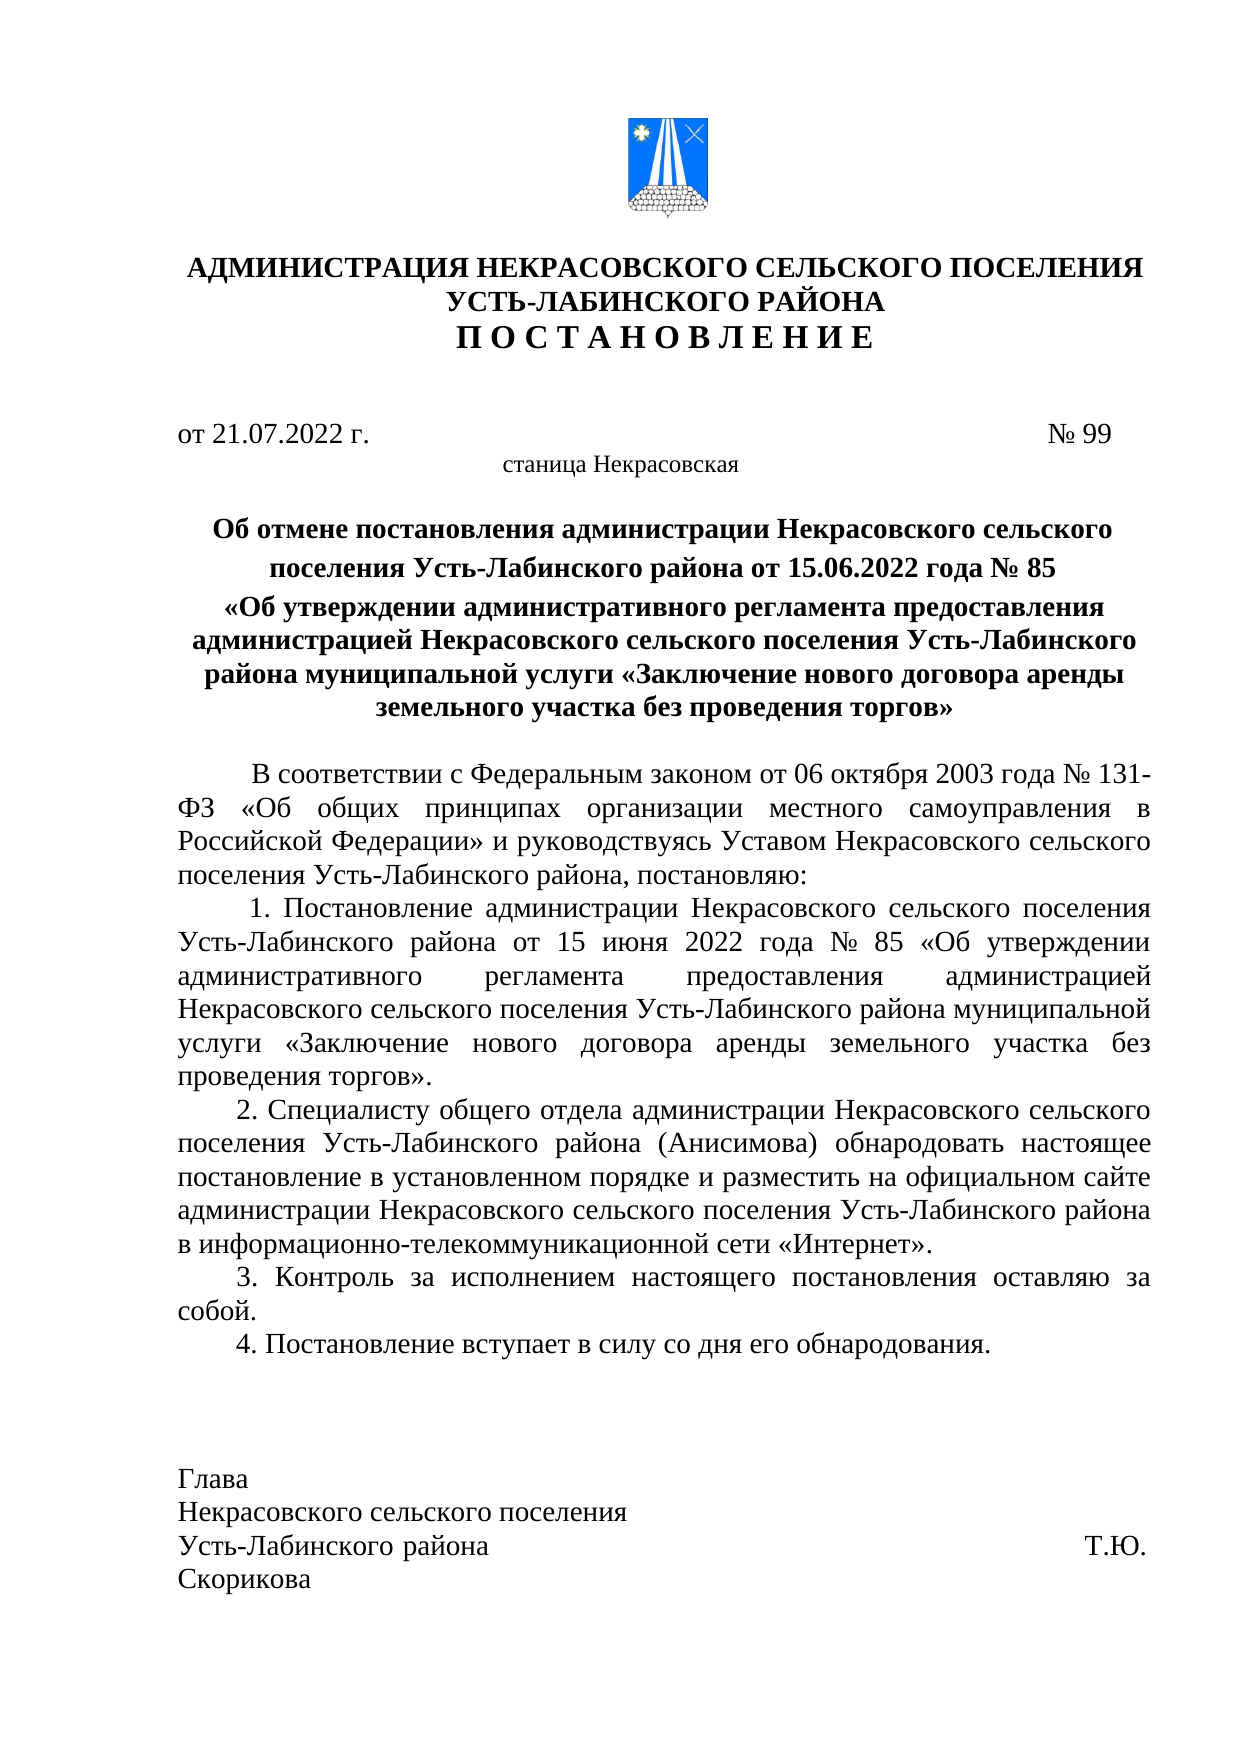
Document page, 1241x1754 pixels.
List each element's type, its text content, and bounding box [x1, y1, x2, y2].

text 3. Контроль за исполнением настоящего постановления оставляю за собой. [177, 1259, 1152, 1327]
text В соответствии с Федеральным законом от 06 октября 2003 года № 131- ФЗ «Об общих принципах организации местного самоуправления в Российской Федерации» и руководствуясь Уставом Некрасовского сельского поселения Усть-Лабинского района, постановляю: [177, 756, 1152, 891]
text «Об утверждении административного регламента предоставления администрацией Некрасовского сельского поселения Усть-Лабинского района муниципальной услуги «Заключение нового договора аренды земельного участка без проведения торгов» [177, 589, 1152, 723]
text АДМИНИСТРАЦИЯ НЕКРАСОВСКОГО СЕЛЬСКОГО ПОСЕЛЕНИЯ УСТЬ-ЛАБИНСКОГО РАЙОНА [177, 250, 1153, 317]
text П О С Т А Н О В Л Е Н И Е [177, 317, 1152, 356]
text станица Некрасовская [177, 449, 1152, 478]
picture [628, 118, 708, 219]
text 2. Специалисту общего отдела администрации Некрасовского сельского поселения Усть-Лабинского района (Анисимова) обнародовать настоящее постановление в установленном порядке и разместить на официальном сайте администрации Некрасовского сельского поселения Усть-Лабинского района в информационно-телекоммуникационной сети «Интернет». [177, 1092, 1152, 1259]
text Усть-Лабинского района Т.Ю. Скорикова [177, 1528, 1152, 1595]
text Некрасовского сельского поселения [177, 1494, 1152, 1528]
text Глава [177, 1461, 1152, 1494]
text от 21.07.2022 г. № 99 [177, 416, 1152, 449]
text Об отмене постановления администрации Некрасовского сельского поселения Усть-Лабинского района от 15.06.2022 года № 85 [176, 512, 1149, 584]
text 4. Постановление вступает в силу со дня его обнародования. [177, 1327, 1152, 1360]
text 1. Постановление администрации Некрасовского сельского поселения Усть-Лабинского района от 15 июня 2022 года № 85 «Об утверждении административного регламента предоставления администрацией Некрасовского сельского поселения Усть-Лабинского района муниципальной услуги «Заключение нового договора аренды земельного участка без проведения торгов». [177, 891, 1152, 1092]
